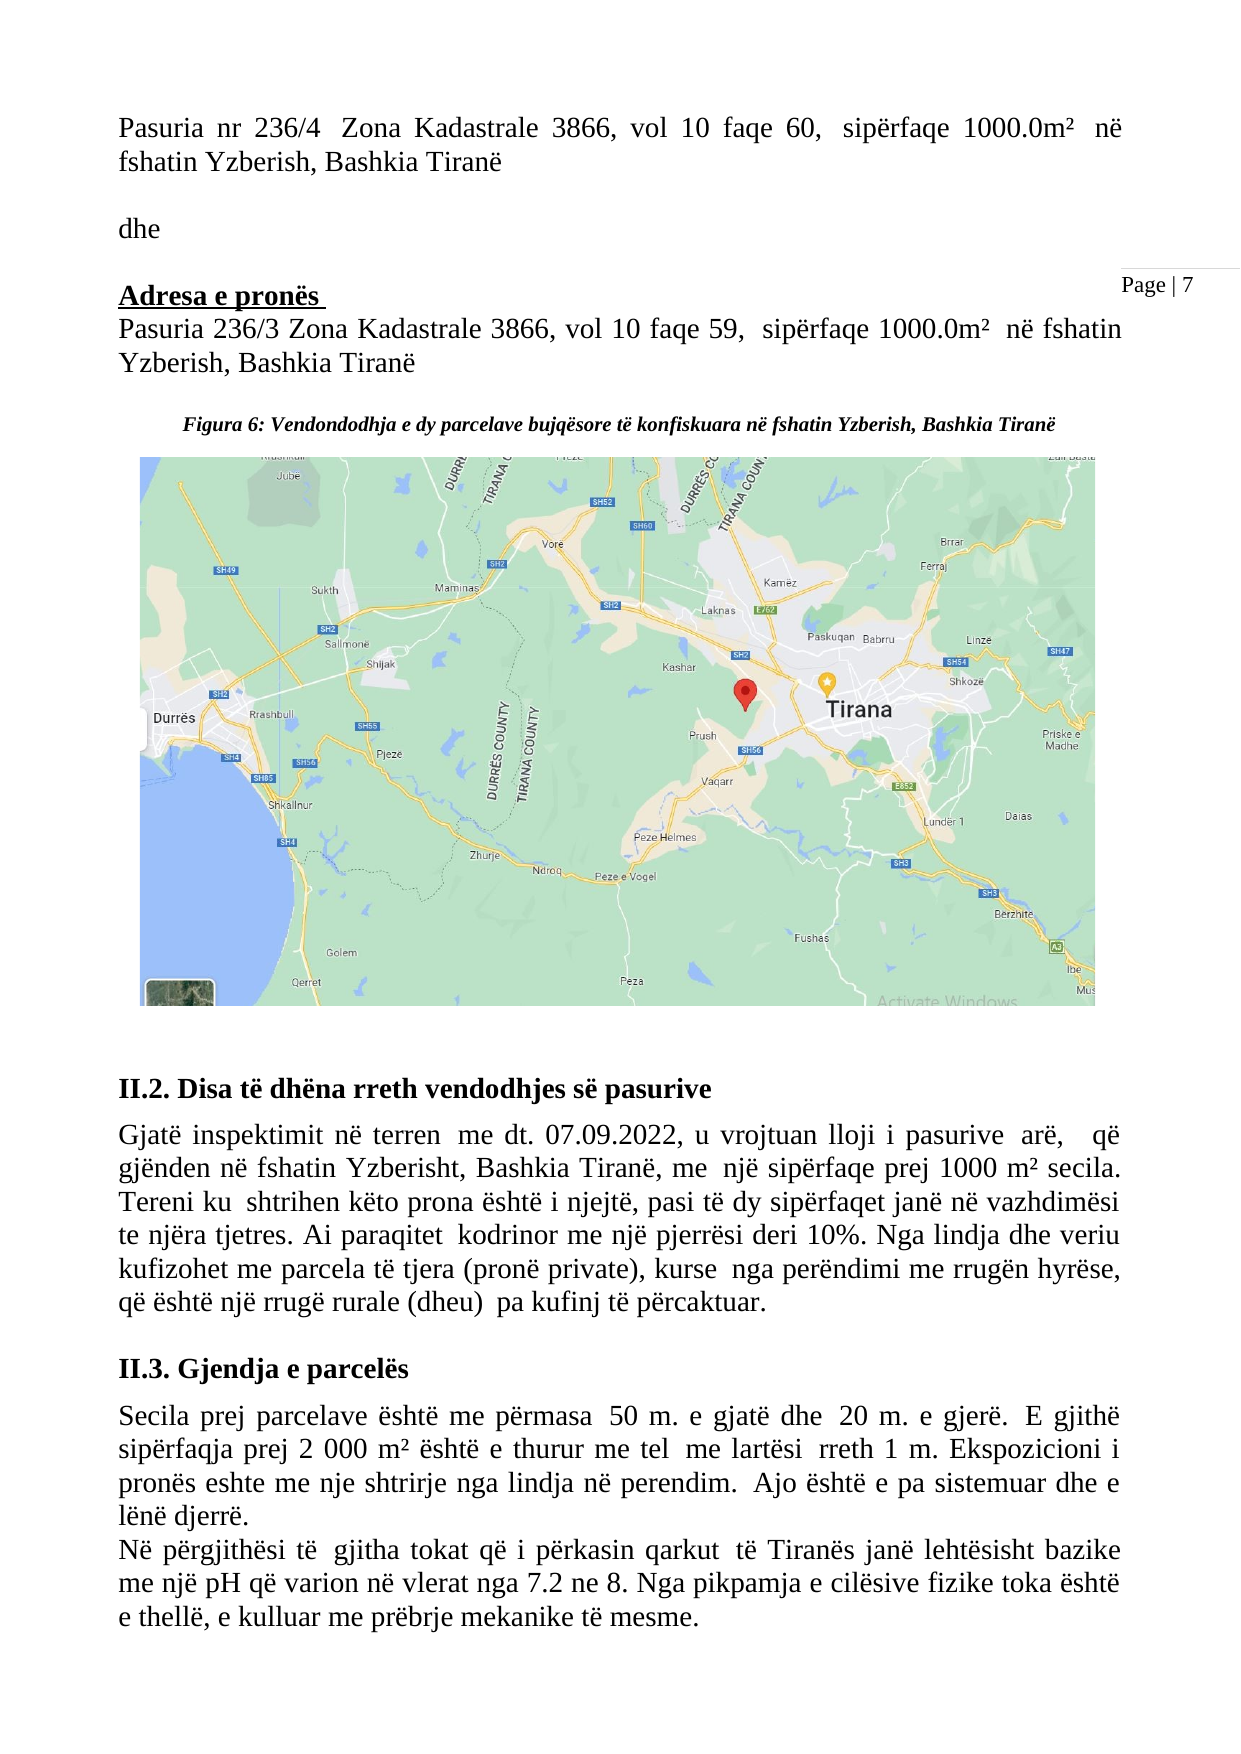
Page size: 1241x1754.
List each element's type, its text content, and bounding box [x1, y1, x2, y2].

text Gjatë inspektimit në terren me dt. 07.09.2022, u vrojtuan lloji i pasurive arë, që gjënden në fshatin Yzberisht, Bashkia Tiranë, me një sipërfaqe prej 1000 m² secila. Tereni ku shtrihen këto prona është i njejtë, pasi të dy sipërfaqet janë në vazhdimësi te njëra tjetres. Ai paraqitet kodrinor me një pjerrësi deri 10%. Nga lindja dhe veriu kufizohet me parcela të tjera (pronë private), kurse nga perëndimi me rrugën hyrëse, që është një rrugë rurale (dheu) pa kufinj të përcaktuar. [118, 1117, 1122, 1318]
text Figura 6: Vendondodhja e dy parcelave bujqësore të konfiskuara në fshatin Yzberish, Bashkia Tiranë [118, 412, 1122, 436]
text Pasuria nr 236/4 Zona Kadastrale 3866, vol 10 faqe 60, sipërfaqe 1000.0m² në fshatin Yzberish, Bashkia Tiranë [118, 110, 1122, 177]
text Në përgjithësi të gjitha tokat që i përkasin qarkut të Tiranës janë lehtësisht bazike me një pH që varion në vlerat nga 7.2 ne 8. Nga pikpamja e cilësive fizike toka është e thellë, e kulluar me prëbrje mekanike të mesme. [118, 1532, 1122, 1632]
text Adresa e pronës [118, 278, 1122, 312]
text dhe [118, 211, 1122, 244]
subtitle II.3. Gjendja e parcelës [118, 1352, 1122, 1385]
picture [139, 457, 1096, 1006]
subtitle II.2. Disa të dhëna rreth vendodhjes së pasurive [118, 1071, 1122, 1104]
text Secila prej parcelave është me përmasa 50 m. e gjatë dhe 20 m. e gjerë. E gjithë sipërfaqja prej 2 000 m² është e thurur me tel me lartësi rreth 1 m. Ekspozicioni i pronës eshte me nje shtrirje nga lindja në perendim. Ajo është e pa sistemuar dhe e lënë djerrë. [118, 1398, 1122, 1532]
text Pasuria 236/3 Zona Kadastrale 3866, vol 10 faqe 59, sipërfaqe 1000.0m² në fshatin Yzberish, Bashkia Tiranë [118, 312, 1122, 379]
